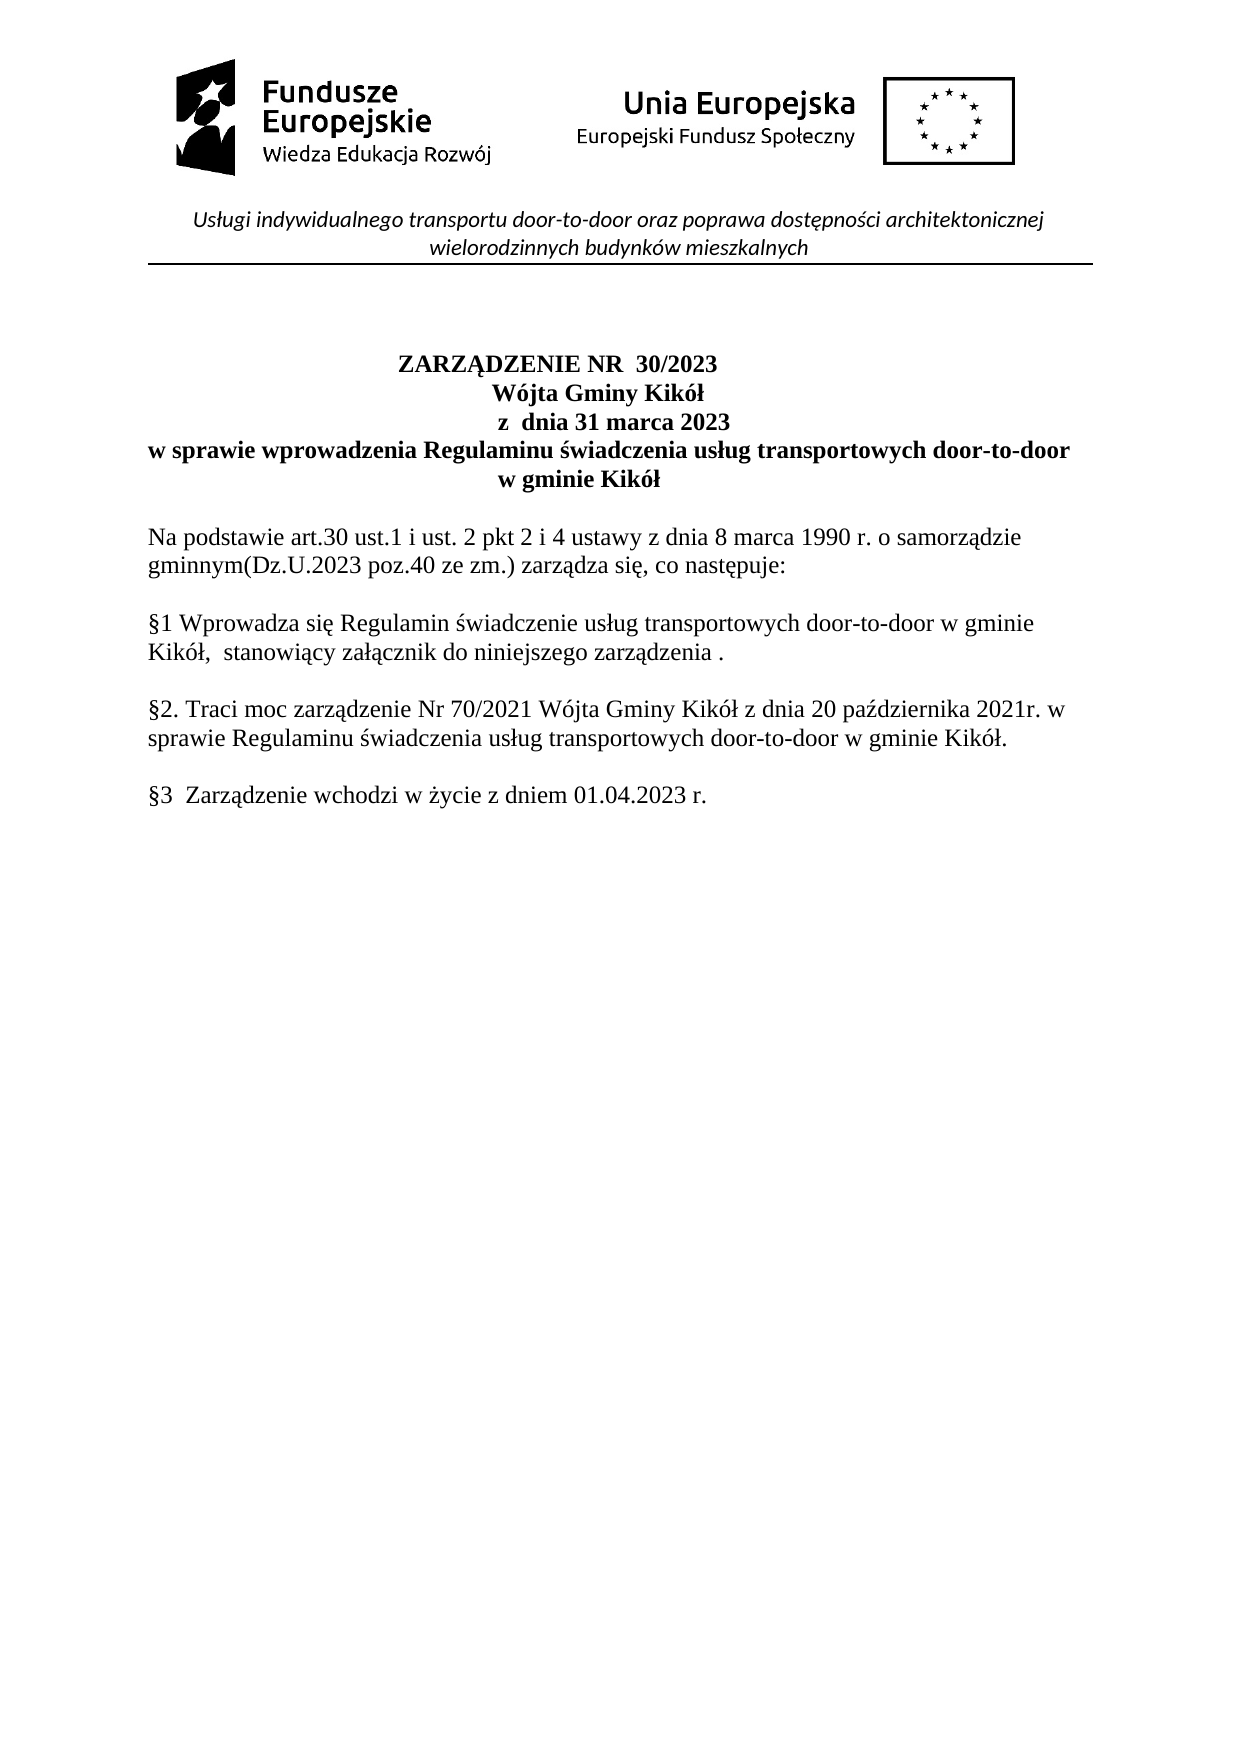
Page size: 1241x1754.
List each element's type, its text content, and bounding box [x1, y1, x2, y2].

text w gminie Kikół [148, 464, 1093, 493]
text §2. Traci moc zarządzenie Nr 70/2021 Wójta Gminy Kikół z dnia 20 października 2021r. w sprawie Regulaminu świadczenia usług transportowych door-to-door w gminie Kikół. [148, 694, 1093, 752]
text Na podstawie art.30 ust.1 i ust. 2 pkt 2 i 4 ustawy z dnia 8 marca 1990 r. o samorządzie gminnym(Dz.U.2023 poz.40 ze zm.) zarządza się, co następuje: [148, 522, 1093, 579]
text w sprawie wprowadzenia Regulaminu świadczenia usług transportowych door-to-door [148, 436, 1093, 464]
text z dnia 31 marca 2023 [148, 407, 1093, 436]
text Usługi indywidualnego transportu door-to-door oraz poprawa dostępności architektonicznej wielorodzinnych budynków mieszkalnych [148, 205, 1093, 263]
text §3 Zarządzenie wchodzi w życie z dniem 01.04.2023 r. [148, 781, 1093, 809]
picture [147, 29, 1044, 205]
text §1 Wprowadza się Regulamin świadczenie usług transportowych door-to-door w gminie Kikół, stanowiący załącznik do niniejszego zarządzenia . [148, 608, 1093, 666]
text ZARZĄDZENIE NR 30/2023 [148, 349, 1093, 378]
text Wójta Gminy Kikół [148, 378, 1093, 407]
